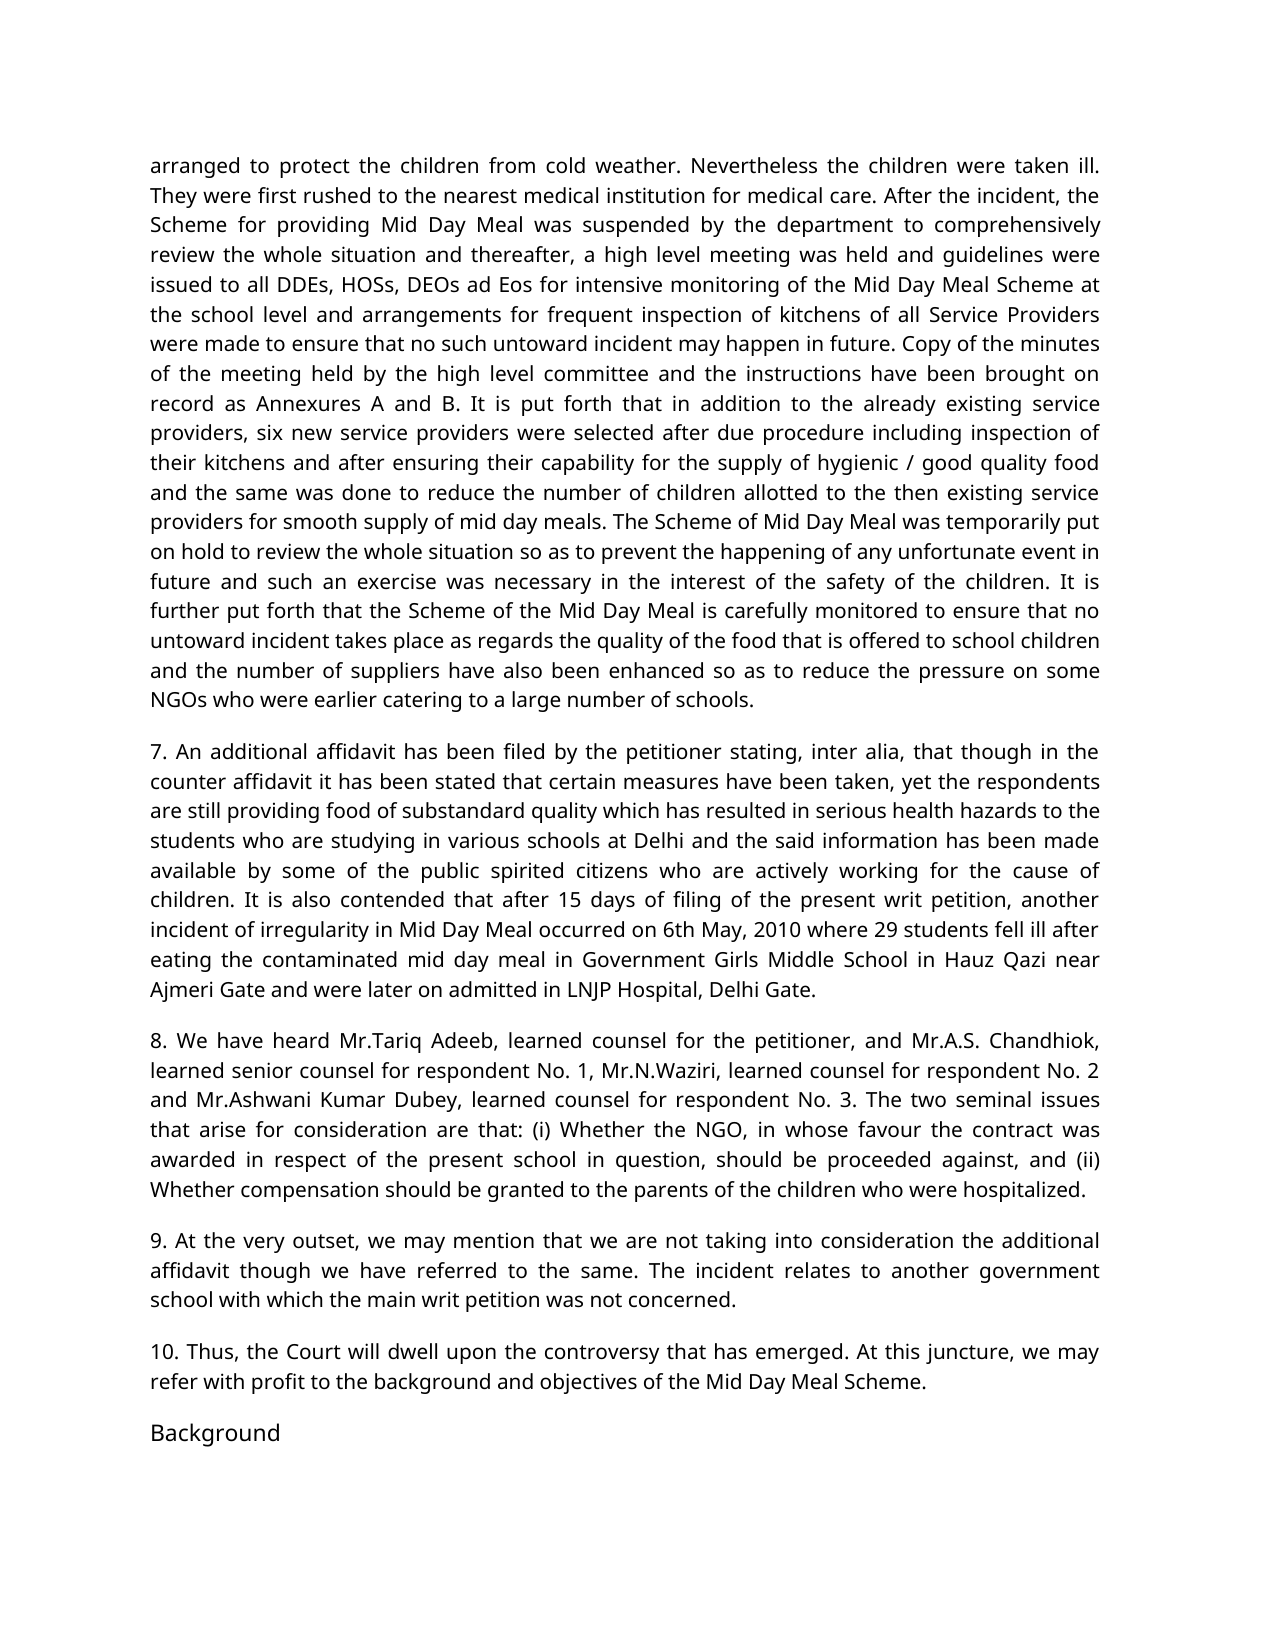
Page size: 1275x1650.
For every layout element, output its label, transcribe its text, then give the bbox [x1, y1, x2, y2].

text Background [150, 1417, 1023, 1448]
text 8. We have heard Mr.Tariq Adeeb, learned counsel for the petitioner, and Mr.A.S. Chandhiok, learned senior counsel for respondent No. 1, Mr.N.Waziri, learned counsel for respondent No. 2 and Mr.Ashwani Kumar Dubey, learned counsel for respondent No. 3. The two seminal issues that arise for consideration are that: (i) Whether the NGO, in whose favour the contract was awarded in respect of the present school in question, should be proceeded against, and (ii) Whether compensation should be granted to the parents of the children who were hospitalized. [150, 1025, 1102, 1203]
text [150, 150, 1102, 714]
text 10. Thus, the Court will dwell upon the controversy that has emerged. At this juncture, we may refer with profit to the background and objectives of the Mid Day Meal Scheme. [150, 1336, 1102, 1395]
text 7. An additional affidavit has been filed by the petitioner stating, inter alia, that though in the counter affidavit it has been stated that certain measures have been taken, yet the respondents are still providing food of substandard quality which has resulted in serious health hazards to the students who are studying in various schools at Delhi and the said information has been made available by some of the public spirited citizens who are actively working for the cause of children. It is also contended that after 15 days of filing of the present writ petition, another incident of irregularity in Mid Day Meal occurred on 6th May, 2010 where 29 students fell ill after eating the contaminated mid day meal in Government Girls Middle School in Hauz Qazi near Ajmeri Gate and were later on admitted in LNJP Hospital, Delhi Gate. [150, 736, 1102, 1003]
text 9. At the very outset, we may mention that we are not taking into consideration the additional affidavit though we have referred to the same. The incident relates to another government school with which the main writ petition was not concerned. [150, 1225, 1102, 1314]
